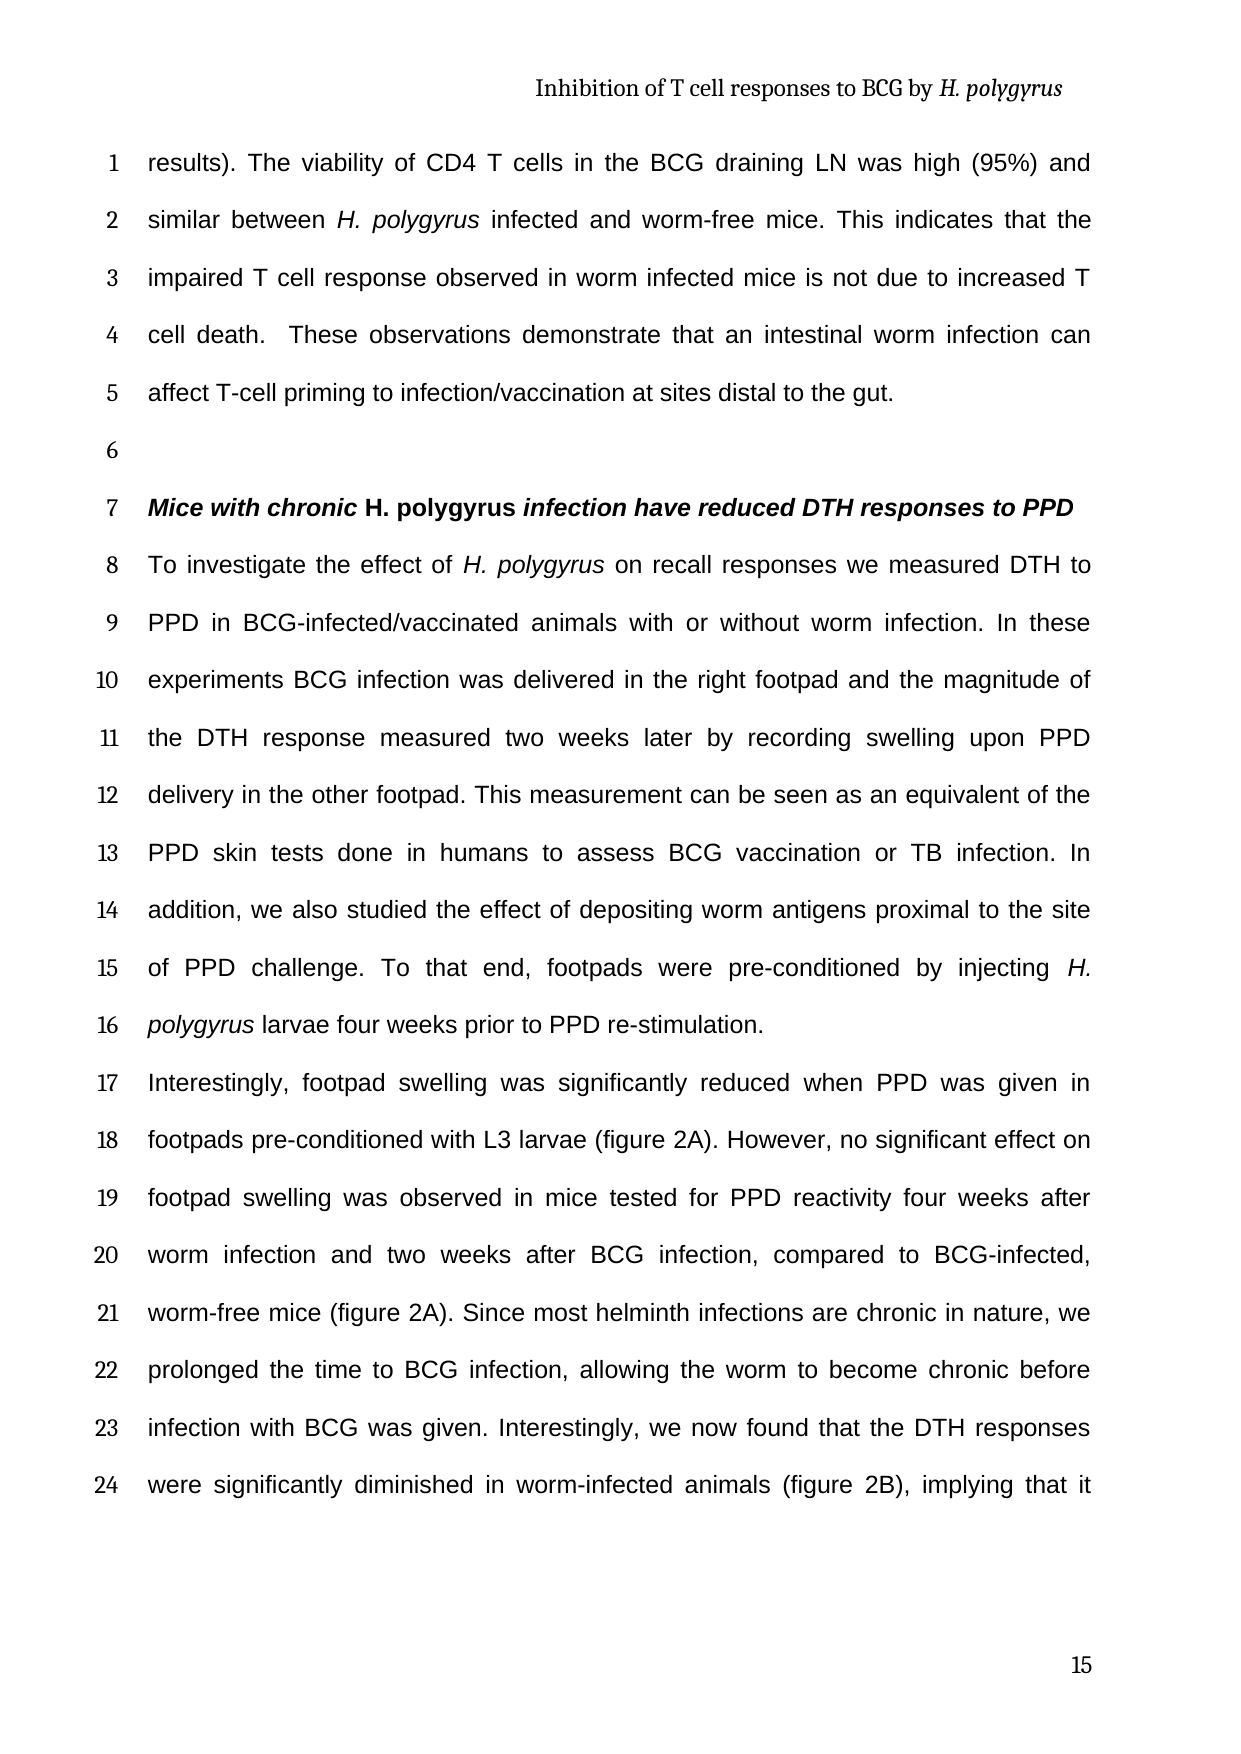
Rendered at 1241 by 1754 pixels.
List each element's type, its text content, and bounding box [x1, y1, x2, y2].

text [148, 148, 1092, 406]
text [148, 1068, 1092, 1499]
text To investigate the effect of H. polygyrus on recall responses we measured DTH to PPD in BCG-infected/vaccinated animals with or without worm infection. In these experiments BCG infection was delivered in the right footpad and the magnitude of the DTH response measured two weeks later by recording swelling upon PPD delivery in the other footpad. This measurement can be seen as an equivalent of the PPD skin tests done in humans to assess BCG vaccination or TB infection. In addition, we also studied the effect of depositing worm antigens proximal to the site of PPD challenge. To that end, footpads were pre-conditioned by injecting H. polygyrus larvae four weeks prior to PPD re-stimulation. [148, 550, 1092, 1039]
text Mice with chronic H. polygyrus infection have reduced DTH responses to PPD [148, 493, 1092, 521]
